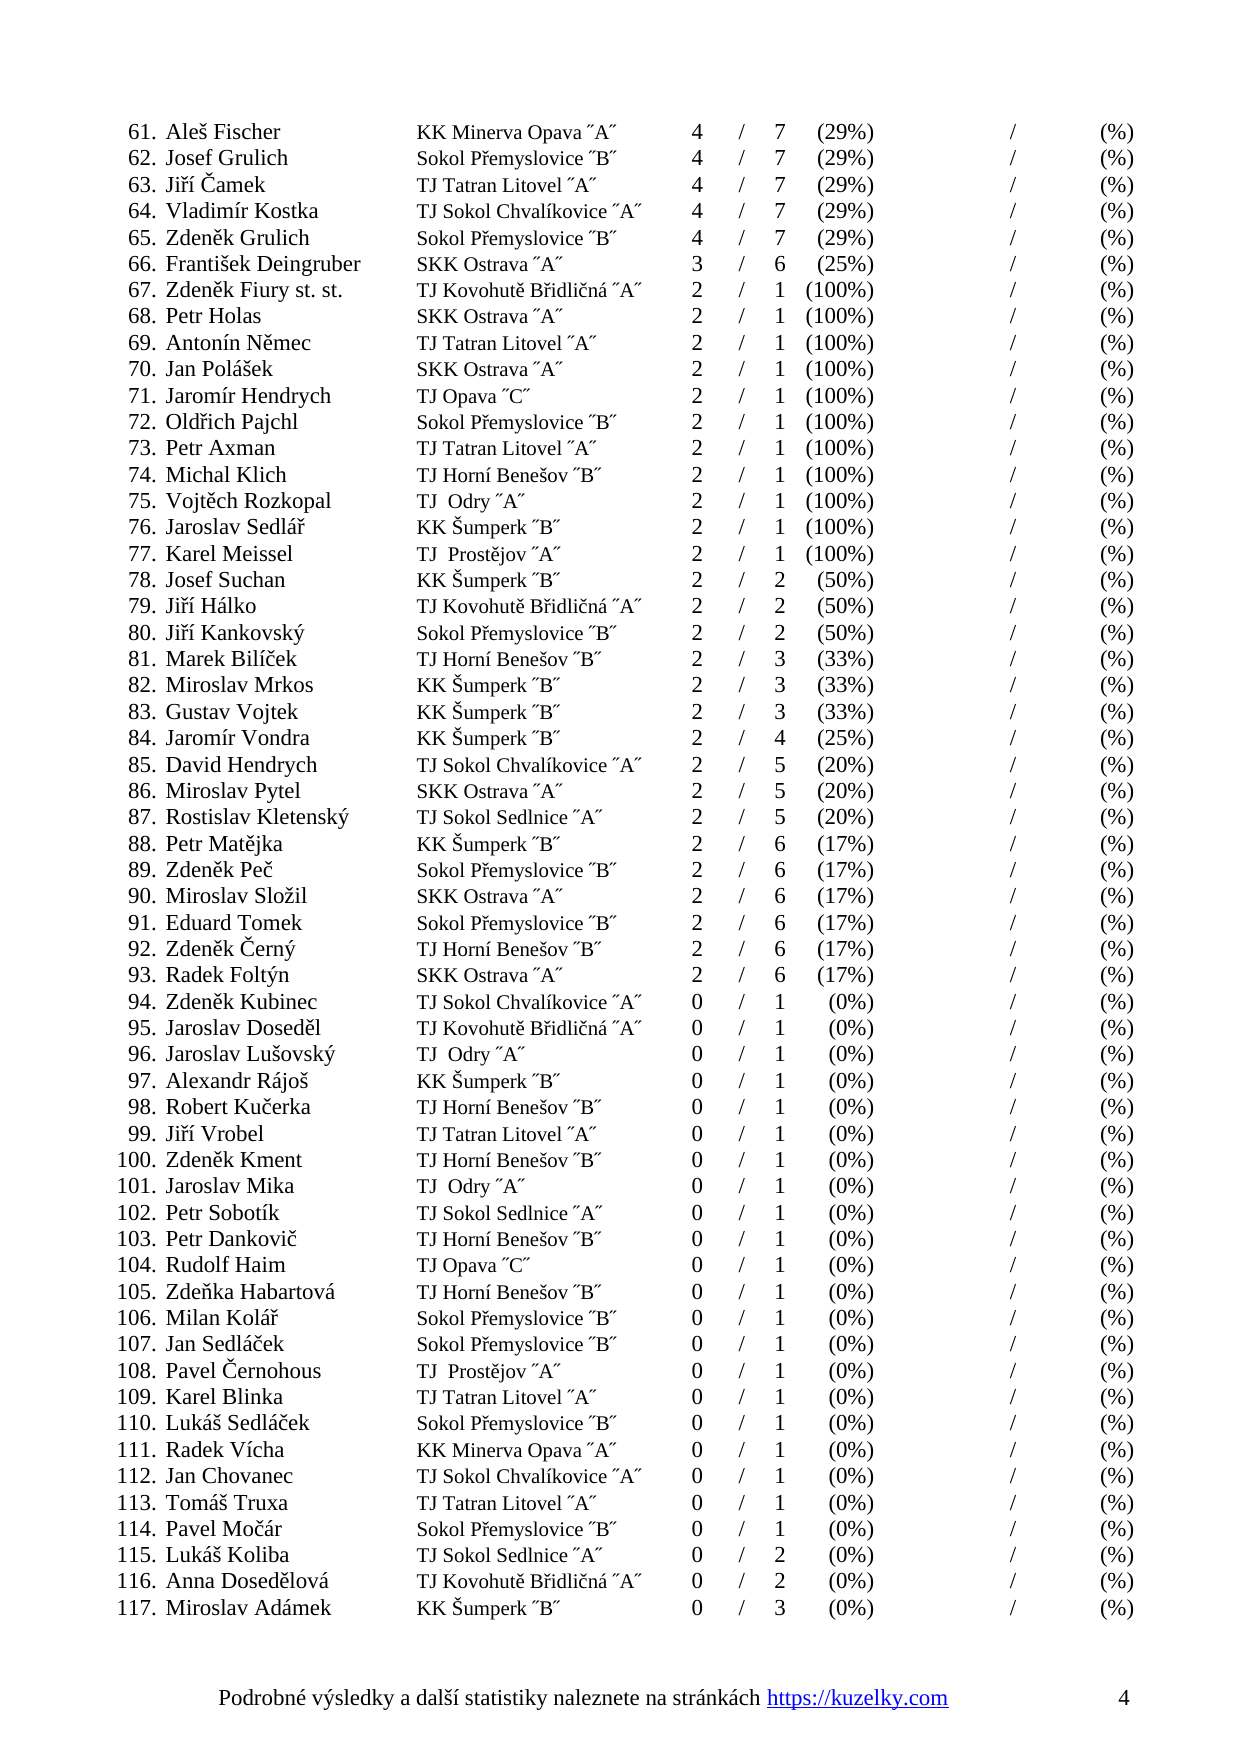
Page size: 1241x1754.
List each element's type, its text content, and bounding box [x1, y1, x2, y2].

text 70. Jan Polášek SKK Ostrava ˝A˝ 2 / 1 (100%) / (%) [106, 355, 1134, 382]
text 92. Zdeněk Černý TJ Horní Benešov ˝B˝ 2 / 6 (17%) / (%) [106, 935, 1134, 961]
text 95. Jaroslav Doseděl TJ Kovohutě Břidličná ˝A˝ 0 / 1 (0%) / (%) [106, 1014, 1134, 1041]
text 112. Jan Chovanec TJ Sokol Chvalíkovice ˝A˝ 0 / 1 (0%) / (%) [106, 1462, 1134, 1488]
text 93. Radek Foltýn SKK Ostrava ˝A˝ 2 / 6 (17%) / (%) [106, 961, 1134, 988]
text 79. Jiří Hálko TJ Kovohutě Břidličná ˝A˝ 2 / 2 (50%) / (%) [106, 592, 1134, 619]
text 109. Karel Blinka TJ Tatran Litovel ˝A˝ 0 / 1 (0%) / (%) [106, 1383, 1134, 1409]
text 73. Petr Axman TJ Tatran Litovel ˝A˝ 2 / 1 (100%) / (%) [106, 434, 1134, 461]
text 104. Rudolf Haim TJ Opava ˝C˝ 0 / 1 (0%) / (%) [106, 1251, 1134, 1278]
text 64. Vladimír Kostka TJ Sokol Chvalíkovice ˝A˝ 4 / 7 (29%) / (%) [106, 197, 1134, 223]
text 87. Rostislav Kletenský TJ Sokol Sedlnice ˝A˝ 2 / 5 (20%) / (%) [106, 803, 1134, 830]
text 117. Miroslav Adámek KK Šumperk ˝B˝ 0 / 3 (0%) / (%) [106, 1594, 1134, 1620]
text 107. Jan Sedláček Sokol Přemyslovice ˝B˝ 0 / 1 (0%) / (%) [106, 1330, 1134, 1357]
text 75. Vojtěch Rozkopal TJ Odry ˝A˝ 2 / 1 (100%) / (%) [106, 487, 1134, 513]
text 100. Zdeněk Kment TJ Horní Benešov ˝B˝ 0 / 1 (0%) / (%) [106, 1146, 1134, 1172]
text 105. Zdeňka Habartová TJ Horní Benešov ˝B˝ 0 / 1 (0%) / (%) [106, 1278, 1134, 1304]
text 88. Petr Matějka KK Šumperk ˝B˝ 2 / 6 (17%) / (%) [106, 830, 1134, 856]
text 85. David Hendrych TJ Sokol Chvalíkovice ˝A˝ 2 / 5 (20%) / (%) [106, 751, 1134, 777]
text 78. Josef Suchan KK Šumperk ˝B˝ 2 / 2 (50%) / (%) [106, 566, 1134, 592]
text 61. Aleš Fischer KK Minerva Opava ˝A˝ 4 / 7 (29%) / (%) [106, 118, 1134, 144]
text 81. Marek Bilíček TJ Horní Benešov ˝B˝ 2 / 3 (33%) / (%) [106, 645, 1134, 672]
text 110. Lukáš Sedláček Sokol Přemyslovice ˝B˝ 0 / 1 (0%) / (%) [106, 1409, 1134, 1436]
text 116. Anna Dosedělová TJ Kovohutě Břidličná ˝A˝ 0 / 2 (0%) / (%) [106, 1568, 1134, 1594]
text 98. Robert Kučerka TJ Horní Benešov ˝B˝ 0 / 1 (0%) / (%) [106, 1093, 1134, 1119]
text 66. František Deingruber SKK Ostrava ˝A˝ 3 / 6 (25%) / (%) [106, 250, 1134, 276]
text 106. Milan Kolář Sokol Přemyslovice ˝B˝ 0 / 1 (0%) / (%) [106, 1304, 1134, 1330]
text 72. Oldřich Pajchl Sokol Přemyslovice ˝B˝ 2 / 1 (100%) / (%) [106, 408, 1134, 434]
text 103. Petr Dankovič TJ Horní Benešov ˝B˝ 0 / 1 (0%) / (%) [106, 1225, 1134, 1251]
text 108. Pavel Černohous TJ Prostějov ˝A˝ 0 / 1 (0%) / (%) [106, 1357, 1134, 1383]
text 97. Alexandr Rájoš KK Šumperk ˝B˝ 0 / 1 (0%) / (%) [106, 1067, 1134, 1093]
text 67. Zdeněk Fiury st. st. TJ Kovohutě Břidličná ˝A˝ 2 / 1 (100%) / (%) [106, 276, 1134, 303]
text 86. Miroslav Pytel SKK Ostrava ˝A˝ 2 / 5 (20%) / (%) [106, 777, 1134, 803]
text 83. Gustav Vojtek KK Šumperk ˝B˝ 2 / 3 (33%) / (%) [106, 698, 1134, 724]
text 80. Jiří Kankovský Sokol Přemyslovice ˝B˝ 2 / 2 (50%) / (%) [106, 619, 1134, 645]
text 113. Tomáš Truxa TJ Tatran Litovel ˝A˝ 0 / 1 (0%) / (%) [106, 1488, 1134, 1515]
text 91. Eduard Tomek Sokol Přemyslovice ˝B˝ 2 / 6 (17%) / (%) [106, 909, 1134, 935]
text 63. Jiří Čamek TJ Tatran Litovel ˝A˝ 4 / 7 (29%) / (%) [106, 171, 1134, 197]
text 111. Radek Vícha KK Minerva Opava ˝A˝ 0 / 1 (0%) / (%) [106, 1436, 1134, 1462]
text 90. Miroslav Složil SKK Ostrava ˝A˝ 2 / 6 (17%) / (%) [106, 882, 1134, 909]
text 102. Petr Sobotík TJ Sokol Sedlnice ˝A˝ 0 / 1 (0%) / (%) [106, 1199, 1134, 1225]
text 62. Josef Grulich Sokol Přemyslovice ˝B˝ 4 / 7 (29%) / (%) [106, 144, 1134, 171]
text 71. Jaromír Hendrych TJ Opava ˝C˝ 2 / 1 (100%) / (%) [106, 382, 1134, 408]
text 65. Zdeněk Grulich Sokol Přemyslovice ˝B˝ 4 / 7 (29%) / (%) [106, 223, 1134, 250]
text 82. Miroslav Mrkos KK Šumperk ˝B˝ 2 / 3 (33%) / (%) [106, 672, 1134, 698]
text 74. Michal Klich TJ Horní Benešov ˝B˝ 2 / 1 (100%) / (%) [106, 461, 1134, 487]
text 101. Jaroslav Mika TJ Odry ˝A˝ 0 / 1 (0%) / (%) [106, 1172, 1134, 1199]
text 114. Pavel Močár Sokol Přemyslovice ˝B˝ 0 / 1 (0%) / (%) [106, 1515, 1134, 1541]
text 68. Petr Holas SKK Ostrava ˝A˝ 2 / 1 (100%) / (%) [106, 303, 1134, 329]
text 76. Jaroslav Sedlář KK Šumperk ˝B˝ 2 / 1 (100%) / (%) [106, 513, 1134, 540]
text 96. Jaroslav Lušovský TJ Odry ˝A˝ 0 / 1 (0%) / (%) [106, 1041, 1134, 1067]
text 77. Karel Meissel TJ Prostějov ˝A˝ 2 / 1 (100%) / (%) [106, 540, 1134, 566]
text 99. Jiří Vrobel TJ Tatran Litovel ˝A˝ 0 / 1 (0%) / (%) [106, 1119, 1134, 1146]
text 84. Jaromír Vondra KK Šumperk ˝B˝ 2 / 4 (25%) / (%) [106, 724, 1134, 751]
text 89. Zdeněk Peč Sokol Přemyslovice ˝B˝ 2 / 6 (17%) / (%) [106, 856, 1134, 882]
text 69. Antonín Němec TJ Tatran Litovel ˝A˝ 2 / 1 (100%) / (%) [106, 329, 1134, 355]
text 115. Lukáš Koliba TJ Sokol Sedlnice ˝A˝ 0 / 2 (0%) / (%) [106, 1541, 1134, 1568]
text 94. Zdeněk Kubinec TJ Sokol Chvalíkovice ˝A˝ 0 / 1 (0%) / (%) [106, 988, 1134, 1014]
